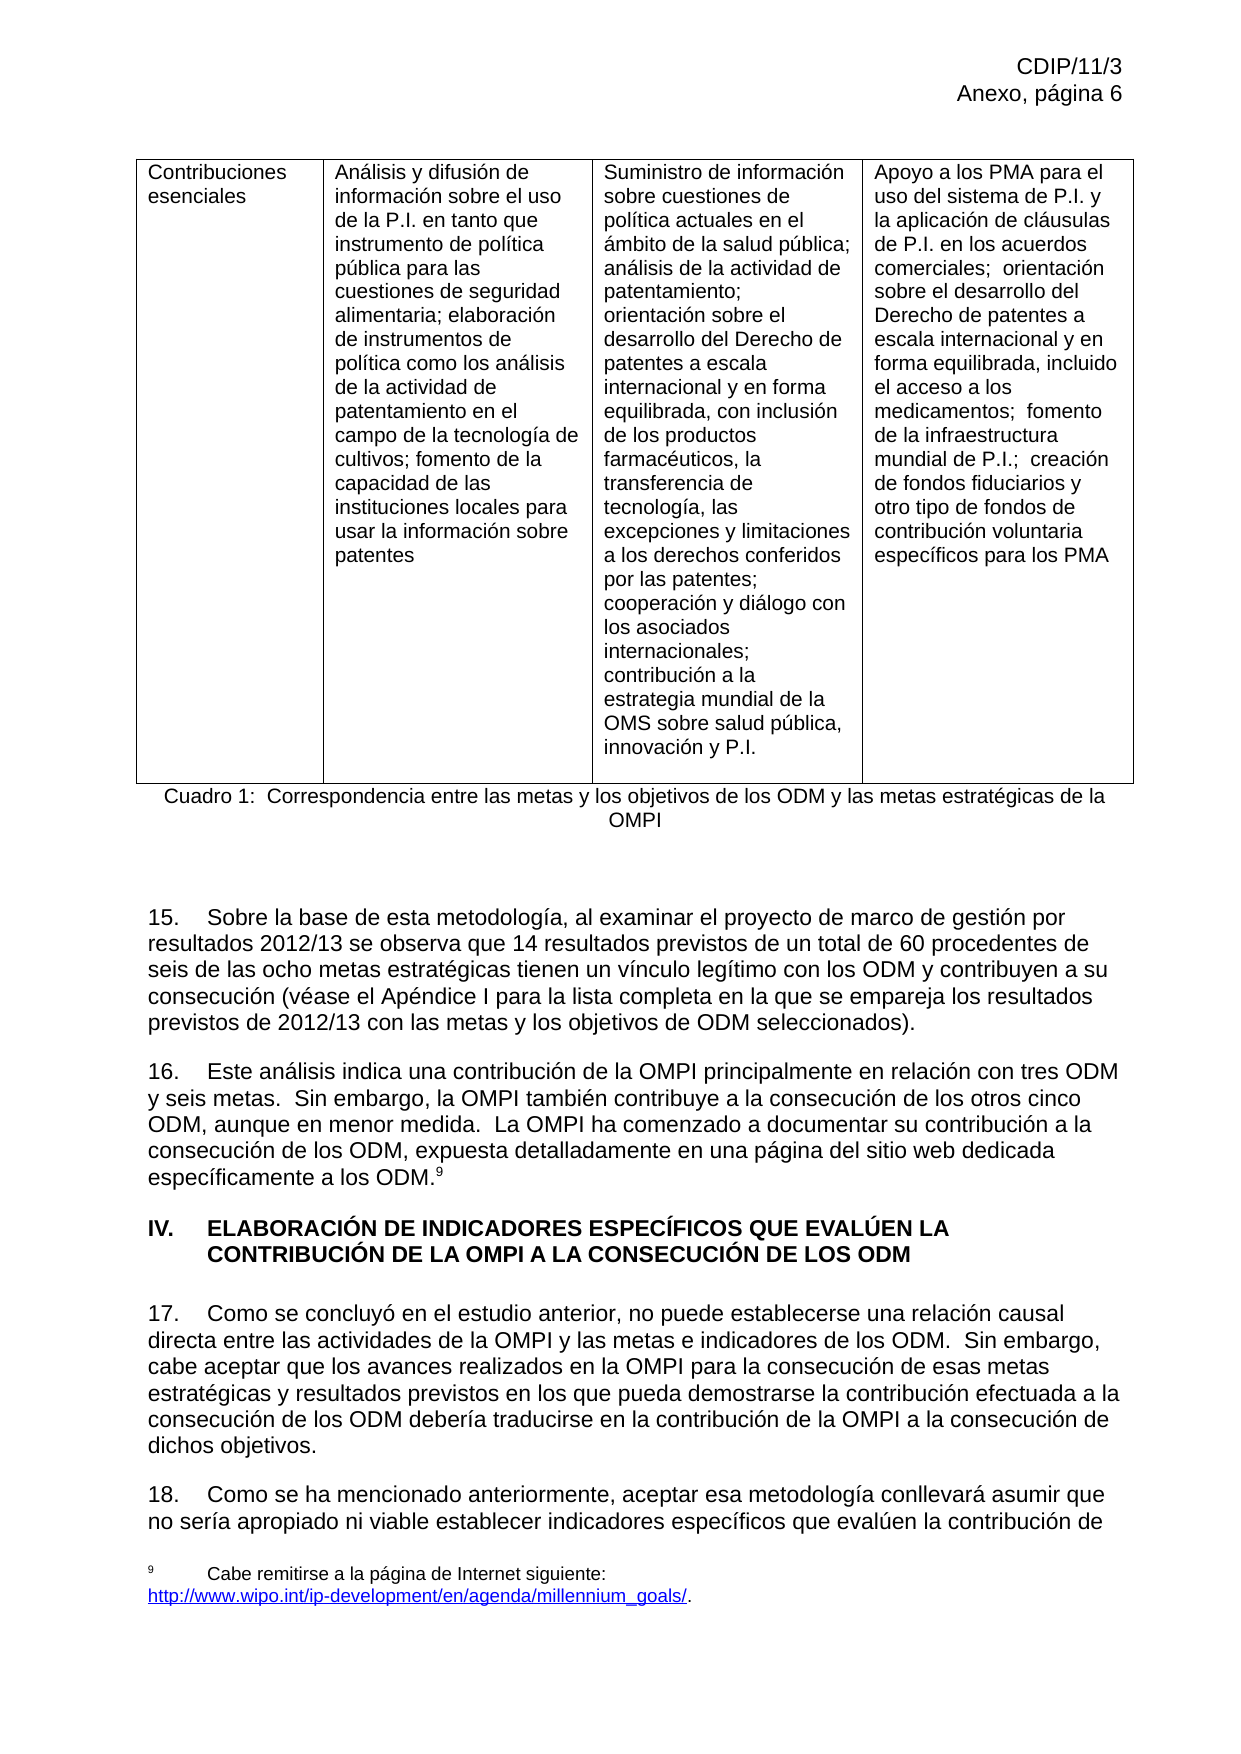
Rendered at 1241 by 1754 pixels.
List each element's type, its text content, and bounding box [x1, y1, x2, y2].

table_cell Apoyo a los PMA para el uso del sistema de P.I. y la aplicación de cláusulas de P.I. en los acuerdos comerciales; orientación sobre el desarrollo del Derecho de patentes a escala internacional y en forma equilibrada, incluido el acceso a los medicamentos; fomento de la infraestructura mundial de P.I.; creación de fondos fiduciarios y otro tipo de fondos de contribución voluntaria específicos para los PMA [863, 160, 1133, 782]
table_cell Contribuciones esenciales [137, 160, 323, 782]
list Como se concluyó en el estudio anterior, no puede establecerse una relación causal directa entre las actividades de la OMPI y las metas e indicadores de los ODM. Sin embargo, cabe aceptar que los avances realizados en la OMPI para la consecución de esas metas estratégicas y resultados previstos en los que pueda demostrarse la contribución efectuada a la consecución de los ODM debería traducirse en la contribución de la OMPI a la consecución de dichos objetivos. [148, 1300, 1122, 1458]
table_cell Suministro de información sobre cuestiones de política actuales en el ámbito de la salud pública; análisis de la actividad de patentamiento; orientación sobre el desarrollo del Derecho de patentes a escala internacional y en forma equilibrada, con inclusión de los productos farmacéuticos, la transferencia de tecnología, las excepciones y limitaciones a los derechos conferidos por las patentes; cooperación y diálogo con los asociados internacionales; contribución a la estrategia mundial de la OMS sobre salud pública, innovación y P.I. [593, 160, 862, 782]
list Sobre la base de esta metodología, al examinar el proyecto de marco de gestión por resultados 2012/13 se observa que 14 resultados previstos de un total de 60 procedentes de seis de las ocho metas estratégicas tienen un vínculo legítimo con los ODM y contribuyen a su consecución (véase el Apéndice I para la lista completa en la que se empareja los resultados previstos de 2012/13 con las metas y los objetivos de ODM seleccionados). [148, 904, 1122, 1035]
list Este análisis indica una contribución de la OMPI principalmente en relación con tres ODM y seis metas. Sin embargo, la OMPI también contribuye a la consecución de los otros cinco ODM, aunque en menor medida. La OMPI ha comenzado a documentar su contribución a la consecución de los ODM, expuesta detalladamente en una página del sitio web dedicada específicamente a los ODM. [148, 1058, 1122, 1190]
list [148, 1481, 1122, 1534]
subtitle IV. ELABORACIÓN DE INDICADORES ESPECÍFICOS QUE EVALÚEN LA CONTRIBUCIÓN DE LA OMPI A LA CONSECUCIÓN DE LOS ODM [148, 1215, 1122, 1268]
table_cell Análisis y difusión de información sobre el uso de la P.I. en tanto que instrumento de política pública para las cuestiones de seguridad alimentaria; elaboración de instrumentos de política como los análisis de la actividad de patentamiento en el campo de la tecnología de cultivos; fomento de la capacidad de las instituciones locales para usar la información sobre patentes [324, 160, 592, 782]
list Cuadro 1: Correspondencia entre las metas y los objetivos de los ODM y las metas estratégicas de la OMPI [148, 784, 1122, 831]
